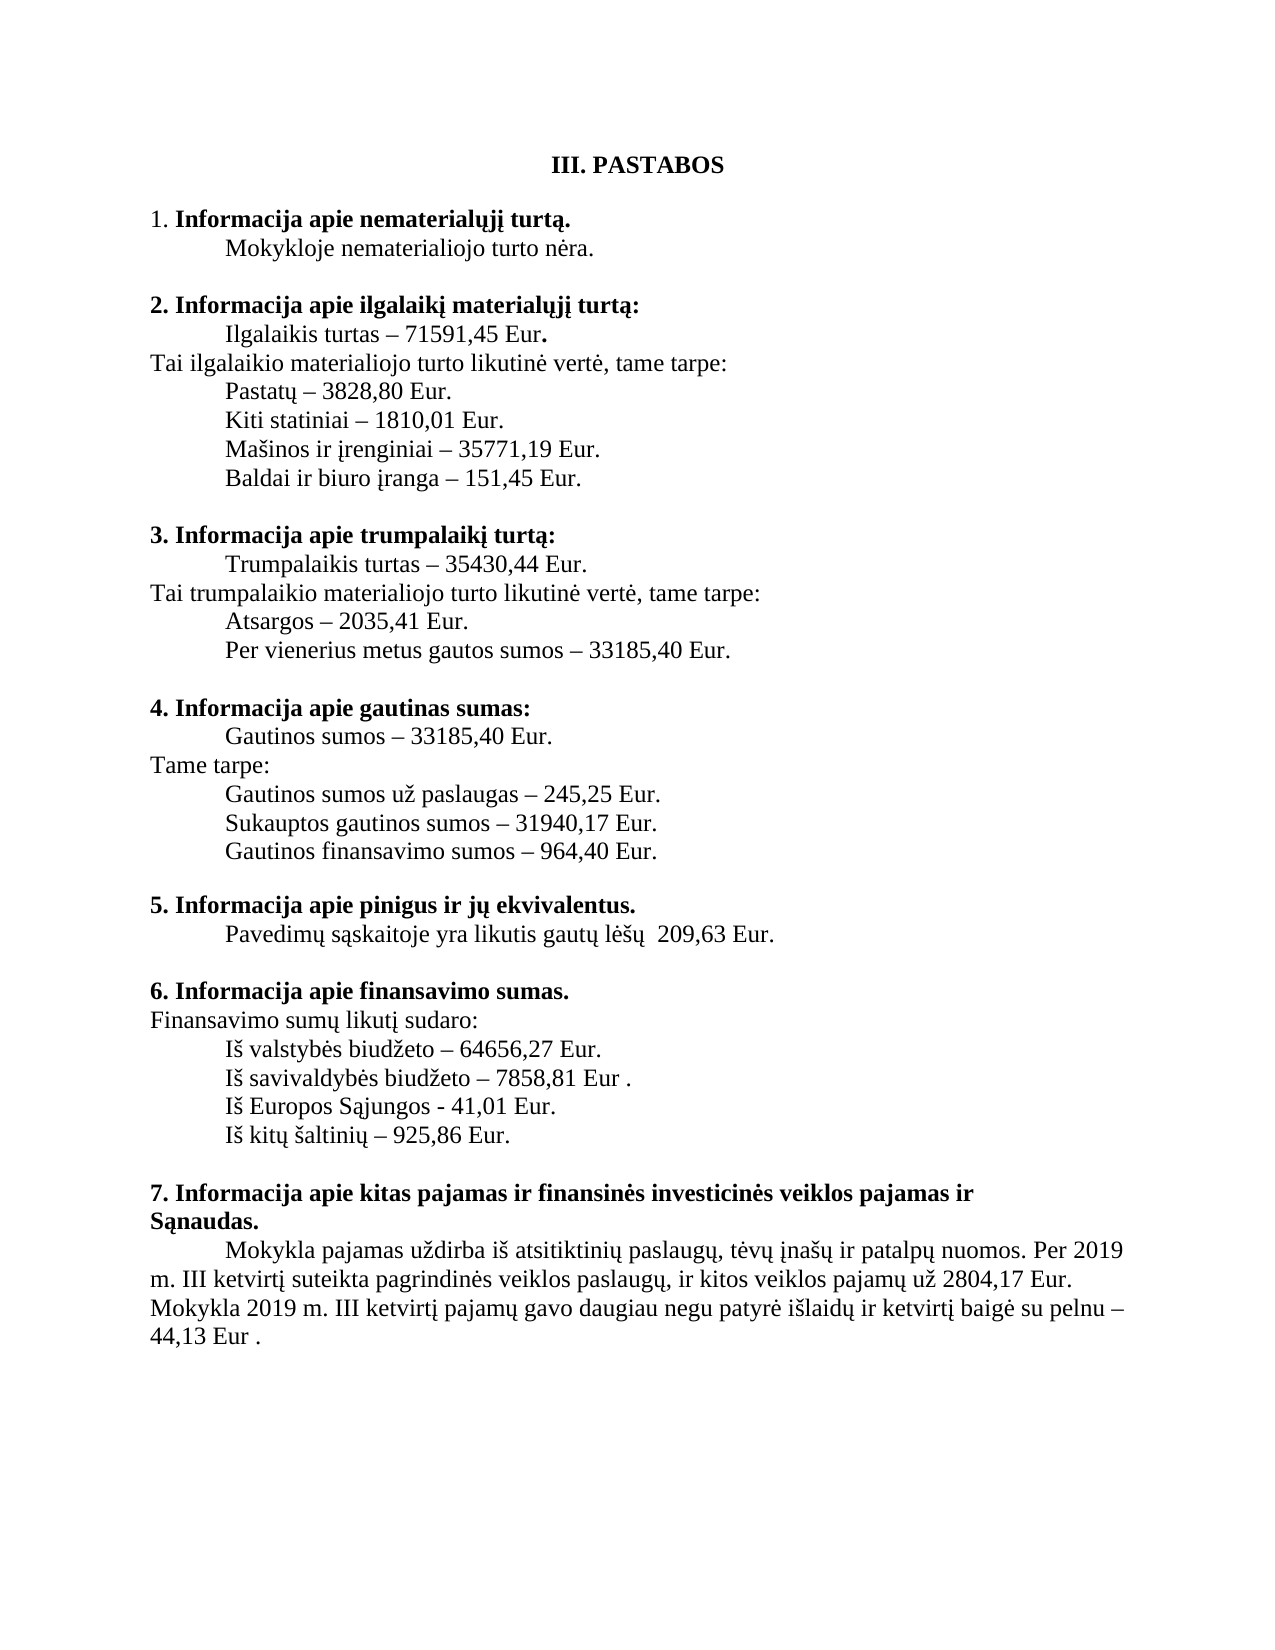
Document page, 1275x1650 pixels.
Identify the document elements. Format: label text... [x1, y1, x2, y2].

text Gautinos sumos – 33185,40 Eur. [150, 721, 1125, 750]
text Mokykla pajamas uždirba iš atsitiktinių paslaugų, tėvų įnašų ir patalpų nuomos. Per 2019 m. III ketvirtį suteikta pagrindinės veiklos paslaugų, ir kitos veiklos pajamų už 2804,17 Eur. [150, 1235, 1125, 1293]
text 3. Informacija apie trumpalaikį turtą: [150, 520, 1125, 549]
text Tai ilgalaikio materialiojo turto likutinė vertė, tame tarpe: [150, 348, 1125, 376]
text Gautinos finansavimo sumos – 964,40 Eur. [150, 836, 1125, 865]
text Pastatų – 3828,80 Eur. [150, 376, 1125, 405]
text Tai trumpalaikio materialiojo turto likutinė vertė, tame tarpe: [150, 578, 1125, 606]
text Sukauptos gautinos sumos – 31940,17 Eur. [150, 808, 1125, 836]
text Mokykloje nematerialiojo turto nėra. [150, 233, 1125, 261]
text 7. Informacija apie kitas pajamas ir finansinės investicinės veiklos pajamas ir [150, 1178, 1125, 1206]
text Mokykla 2019 m. III ketvirtį pajamų gavo daugiau negu patyrė išlaidų ir ketvirtį baigė su pelnu – 44,13 Eur . [150, 1293, 1125, 1350]
text Atsargos – 2035,41 Eur. [150, 606, 1125, 635]
text Mašinos ir įrenginiai – 35771,19 Eur. [150, 434, 1125, 463]
text 4. Informacija apie gautinas sumas: [150, 693, 1125, 721]
text Iš Europos Sąjungos - 41,01 Eur. [150, 1091, 1125, 1120]
text Tame tarpe: [150, 750, 1125, 779]
text Pavedimų sąskaitoje yra likutis gautų lėšų 209,63 Eur. [150, 919, 1125, 948]
text Iš savivaldybės biudžeto – 7858,81 Eur . [150, 1063, 1125, 1091]
text 1. Informacija apie nematerialųjį turtą. [150, 204, 1125, 233]
text Finansavimo sumų likutį sudaro: [150, 1005, 1125, 1034]
text Kiti statiniai – 1810,01 Eur. [150, 405, 1125, 434]
text Sąnaudas. [150, 1206, 1125, 1235]
text Gautinos sumos už paslaugas – 245,25 Eur. [150, 779, 1125, 808]
text Per vienerius metus gautos sumos – 33185,40 Eur. [150, 635, 1125, 664]
text Trumpalaikis turtas – 35430,44 Eur. [150, 549, 1125, 578]
text Ilgalaikis turtas – 71591,45 Eur. [150, 319, 1125, 348]
text Iš valstybės biudžeto – 64656,27 Eur. [150, 1034, 1125, 1063]
text 6. Informacija apie finansavimo sumas. [150, 976, 1125, 1005]
text Iš kitų šaltinių – 925,86 Eur. [150, 1120, 1125, 1149]
text 2. Informacija apie ilgalaikį materialųjį turtą: [150, 290, 1125, 319]
text III. PASTABOS [150, 150, 1125, 179]
text Baldai ir biuro įranga – 151,45 Eur. [150, 463, 1125, 491]
text 5. Informacija apie pinigus ir jų ekvivalentus. [150, 890, 1125, 919]
